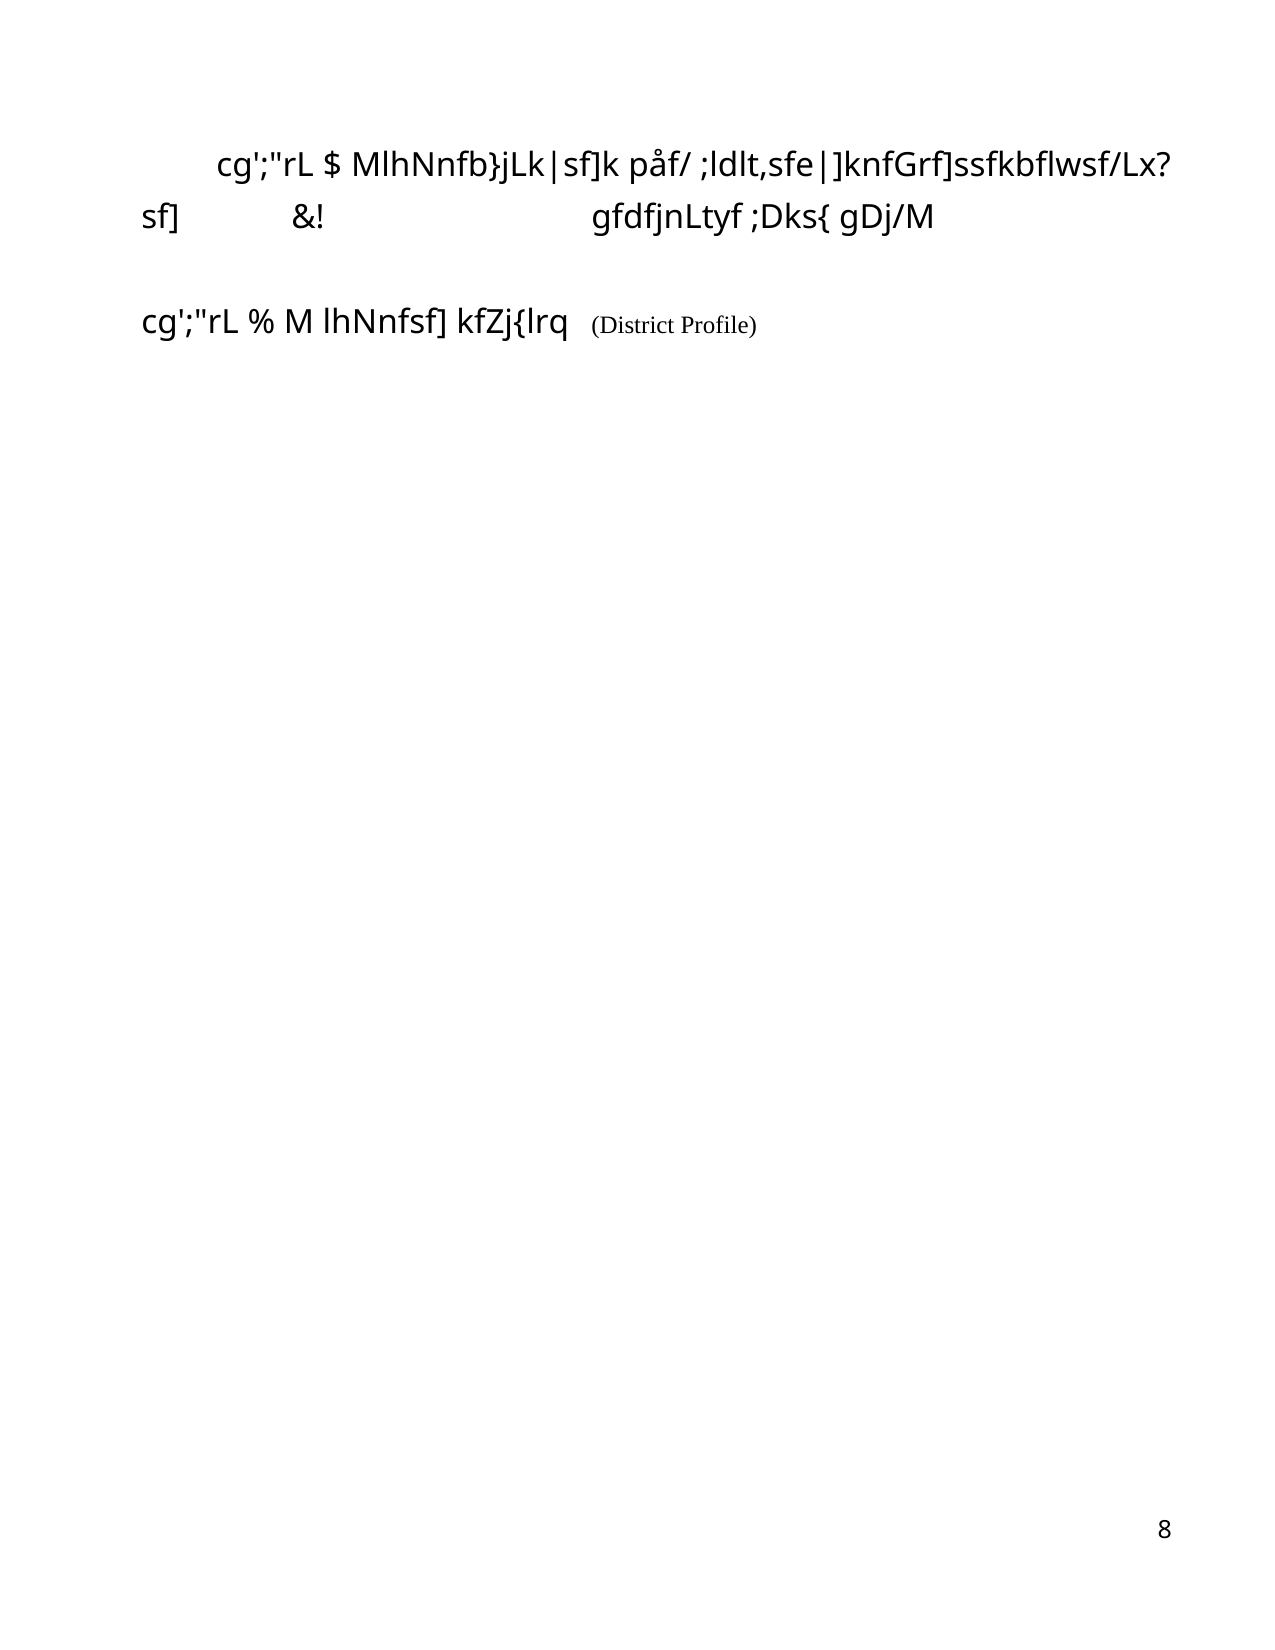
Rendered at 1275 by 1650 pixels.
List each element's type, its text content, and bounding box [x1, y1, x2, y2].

text cg';"rL $ MlhNnfb}jLk|sf]k påf/ ;ldlt,sfe|]knfGrf]ssfkbflwsf/Lx?sf] &! gfdfjnLtyf ;Dks{ gDj/M [141, 141, 1171, 291]
text cg';"rL % M lhNnfsf] kfZj{lrq (District Profile) [141, 298, 1171, 343]
